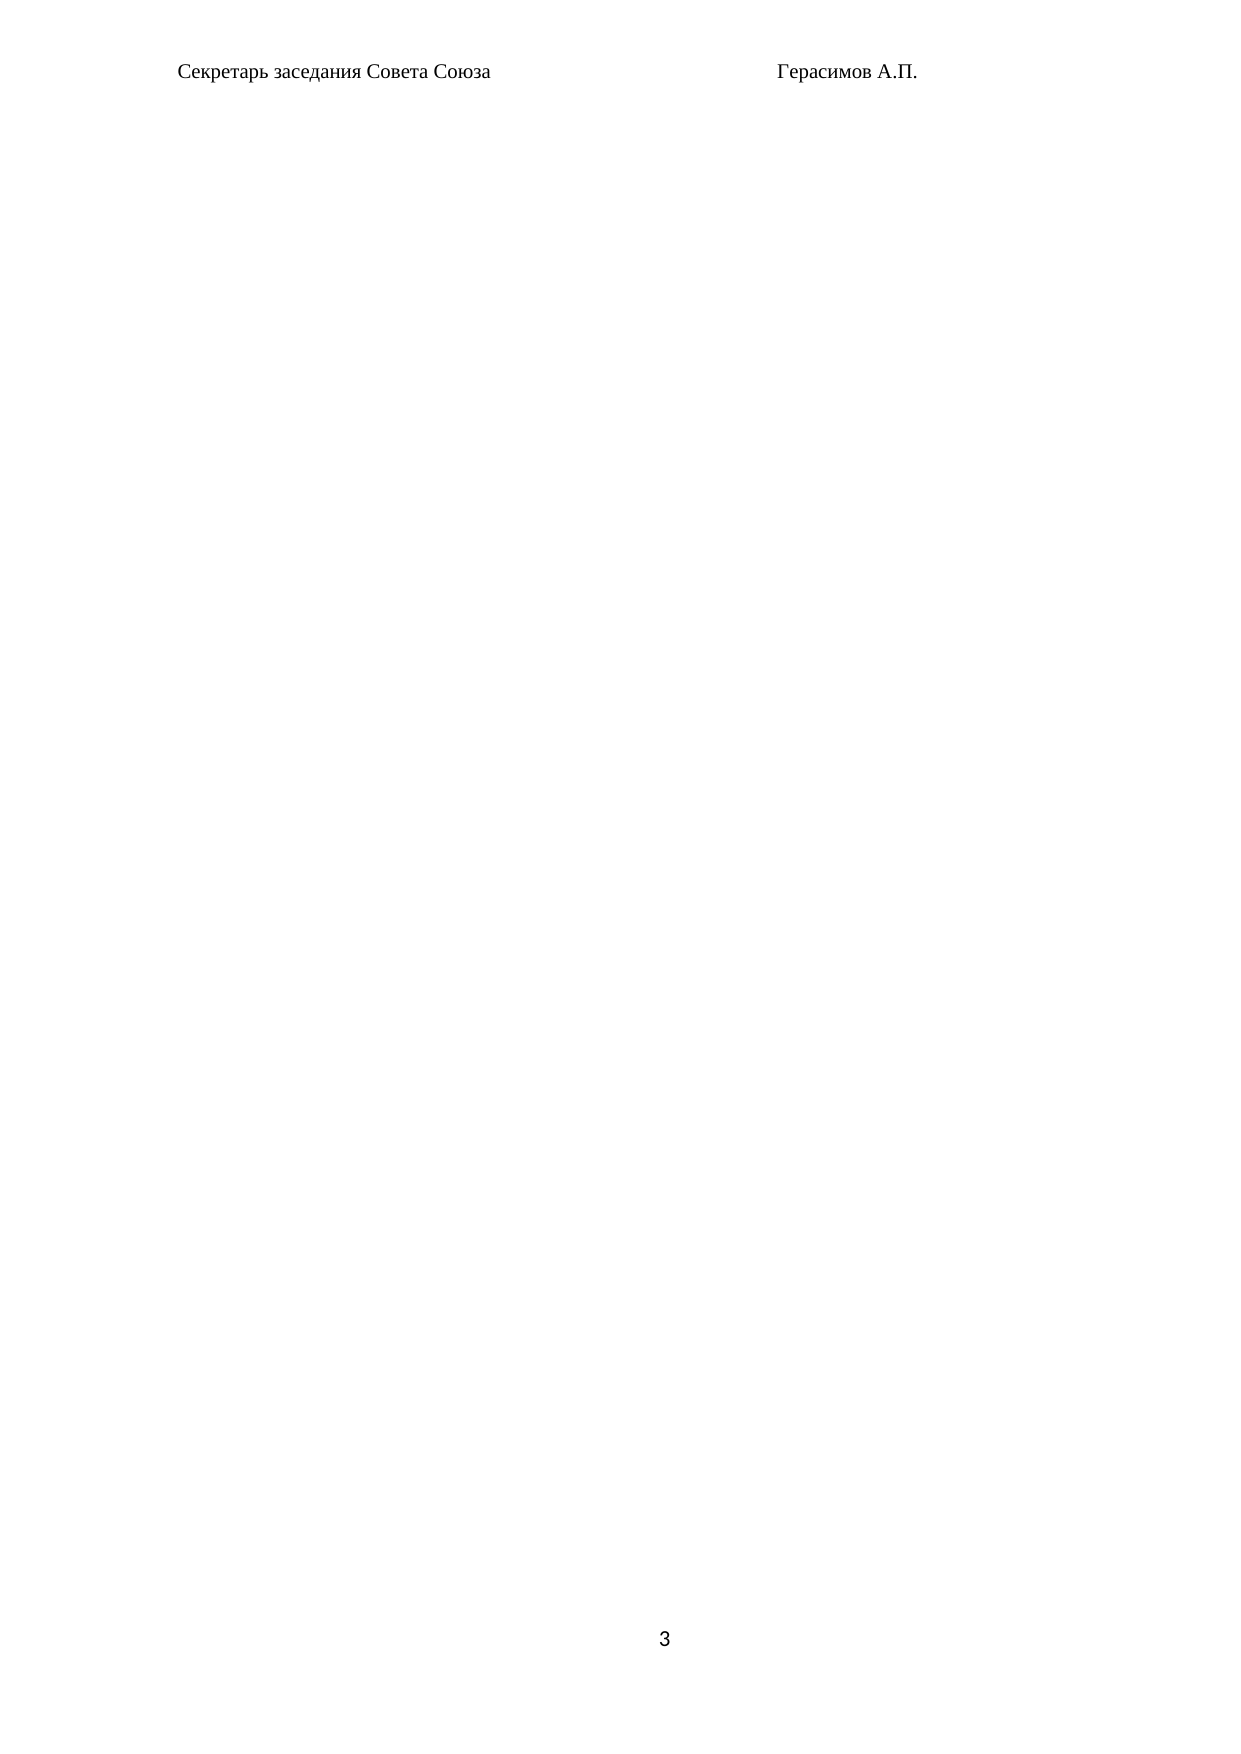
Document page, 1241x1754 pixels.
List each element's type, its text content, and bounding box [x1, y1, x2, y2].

text Секретарь заседания Совета Союза Герасимов А.П. [177, 59, 1152, 83]
